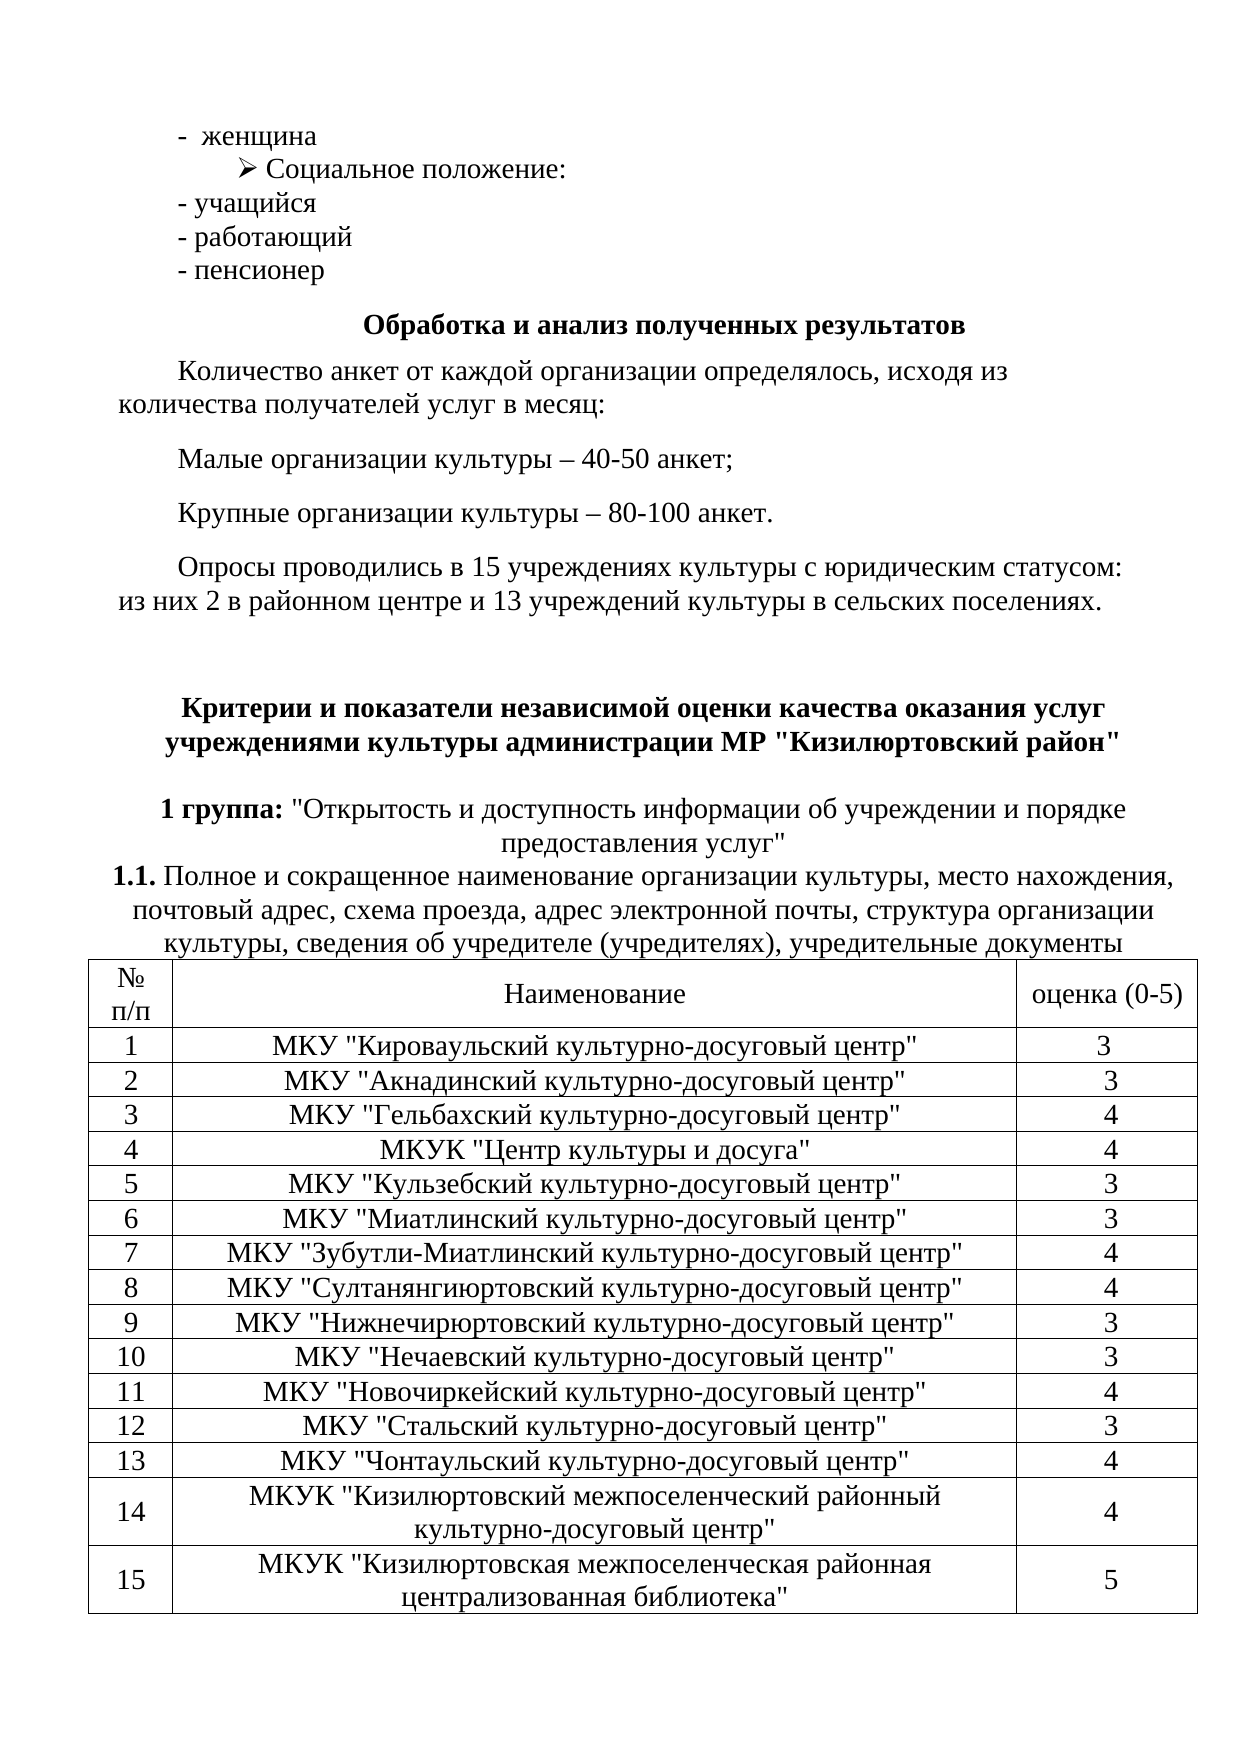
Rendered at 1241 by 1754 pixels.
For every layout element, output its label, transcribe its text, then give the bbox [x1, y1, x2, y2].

table_cell МКУ "Стальский культурно-досуговый центр" [173, 1409, 1016, 1442]
text Количество анкет от каждой организации определялось, исходя из количества получателей услуг в месяц: [118, 353, 1152, 420]
table_cell 1 группа: "Открытость и доступность информации об учреждении и порядке предоставления услуг" [89, 758, 1198, 858]
table_cell МКУ "Чонтаульский культурно-досуговый центр" [173, 1443, 1016, 1477]
table_cell 4 [1017, 1097, 1197, 1131]
text Крупные организации культуры – 80-100 анкет. [118, 495, 1152, 529]
table_cell 3 [89, 1097, 172, 1131]
table_cell 4 [1017, 1270, 1197, 1304]
table_cell 8 [89, 1270, 172, 1304]
table_cell 1.1. Полное и сокращенное наименование организации культуры, место нахождения, почтовый адрес, схема проезда, адрес электронной почты, структура организации культуры, сведения об учредителе (учредителях), учредительные документы [89, 858, 1198, 959]
table_cell МКУК "Кизилюртовская межпоселенческая районная централизованная библиотека" [173, 1546, 1016, 1613]
table_cell МКУК "Кизилюртовский межпоселенческий районный культурно-досуговый центр" [173, 1478, 1016, 1545]
list - женщина [118, 118, 1152, 152]
table_cell 15 [89, 1546, 172, 1613]
table_cell 6 [89, 1201, 172, 1234]
table_cell 10 [89, 1339, 172, 1373]
table_cell № п/п [89, 960, 172, 1027]
table_cell 1 [89, 1028, 172, 1062]
table_cell 13 [89, 1443, 172, 1477]
table_cell 7 [89, 1236, 172, 1269]
table_cell 12 [89, 1409, 172, 1442]
list - пенсионер [118, 252, 1152, 286]
table_cell 3 [1017, 1201, 1197, 1234]
text Опросы проводились в 15 учреждениях культуры с юридическим статусом: из них 2 в районном центре и 13 учреждений культуры в сельских поселениях. [118, 549, 1152, 617]
table_cell МКУ "Гельбахский культурно-досуговый центр" [173, 1097, 1016, 1131]
table_cell 4 [1017, 1236, 1197, 1269]
table_cell 5 [89, 1166, 172, 1200]
table_header Критерии и показатели независимой оценки качества оказания услуг учреждениями культуры администрации МР "Кизилюртовский район" [89, 690, 1198, 758]
table_cell МКУ "Новочиркейский культурно-досуговый центр" [173, 1374, 1016, 1407]
table_cell 4 [1017, 1443, 1197, 1477]
table_cell 11 [89, 1374, 172, 1407]
table_cell 3 [1017, 1028, 1197, 1062]
table_cell 9 [89, 1305, 172, 1338]
table_cell 3 [1017, 1166, 1197, 1200]
table_cell оценка (0-5) [1017, 960, 1197, 1027]
table_cell 2 [89, 1063, 172, 1096]
table_cell Наименование [173, 960, 1016, 1027]
table_cell МКУ "Акнадинский культурно-досуговый центр" [173, 1063, 1016, 1096]
table_cell 4 [89, 1132, 172, 1165]
table_cell МКУ "Кульзебский культурно-досуговый центр" [173, 1166, 1016, 1200]
table_cell 4 [1017, 1132, 1197, 1165]
table_cell МКУ "Зубутли-Миатлинский культурно-досуговый центр" [173, 1236, 1016, 1269]
table_cell МКУ "Миатлинский культурно-досуговый центр" [173, 1201, 1016, 1234]
table_cell 3 [1017, 1063, 1197, 1096]
list Социальное положение: [177, 152, 1152, 185]
list - учащийся [118, 185, 1152, 219]
table_cell 4 [1017, 1374, 1197, 1407]
list - работающий [118, 219, 1152, 252]
table_cell МКУ "Нижнечирюртовский культурно-досуговый центр" [173, 1305, 1016, 1338]
table_cell МКУ "Нечаевский культурно-досуговый центр" [173, 1339, 1016, 1373]
table_cell МКУ "Кироваульский культурно-досуговый центр" [173, 1028, 1016, 1062]
table_cell 14 [89, 1478, 172, 1545]
table_cell МКУК "Центр культуры и досуга" [173, 1132, 1016, 1165]
table_cell 5 [1017, 1546, 1197, 1613]
table_cell 3 [1017, 1409, 1197, 1442]
table_cell МКУ "Султанянгиюртовский культурно-досуговый центр" [173, 1270, 1016, 1304]
table_cell 4 [1017, 1478, 1197, 1545]
table_cell 3 [1017, 1339, 1197, 1373]
text Обработка и анализ полученных результатов [118, 307, 1152, 340]
text Малые организации культуры – 40-50 анкет; [118, 441, 1152, 474]
table_cell 3 [1017, 1305, 1197, 1338]
